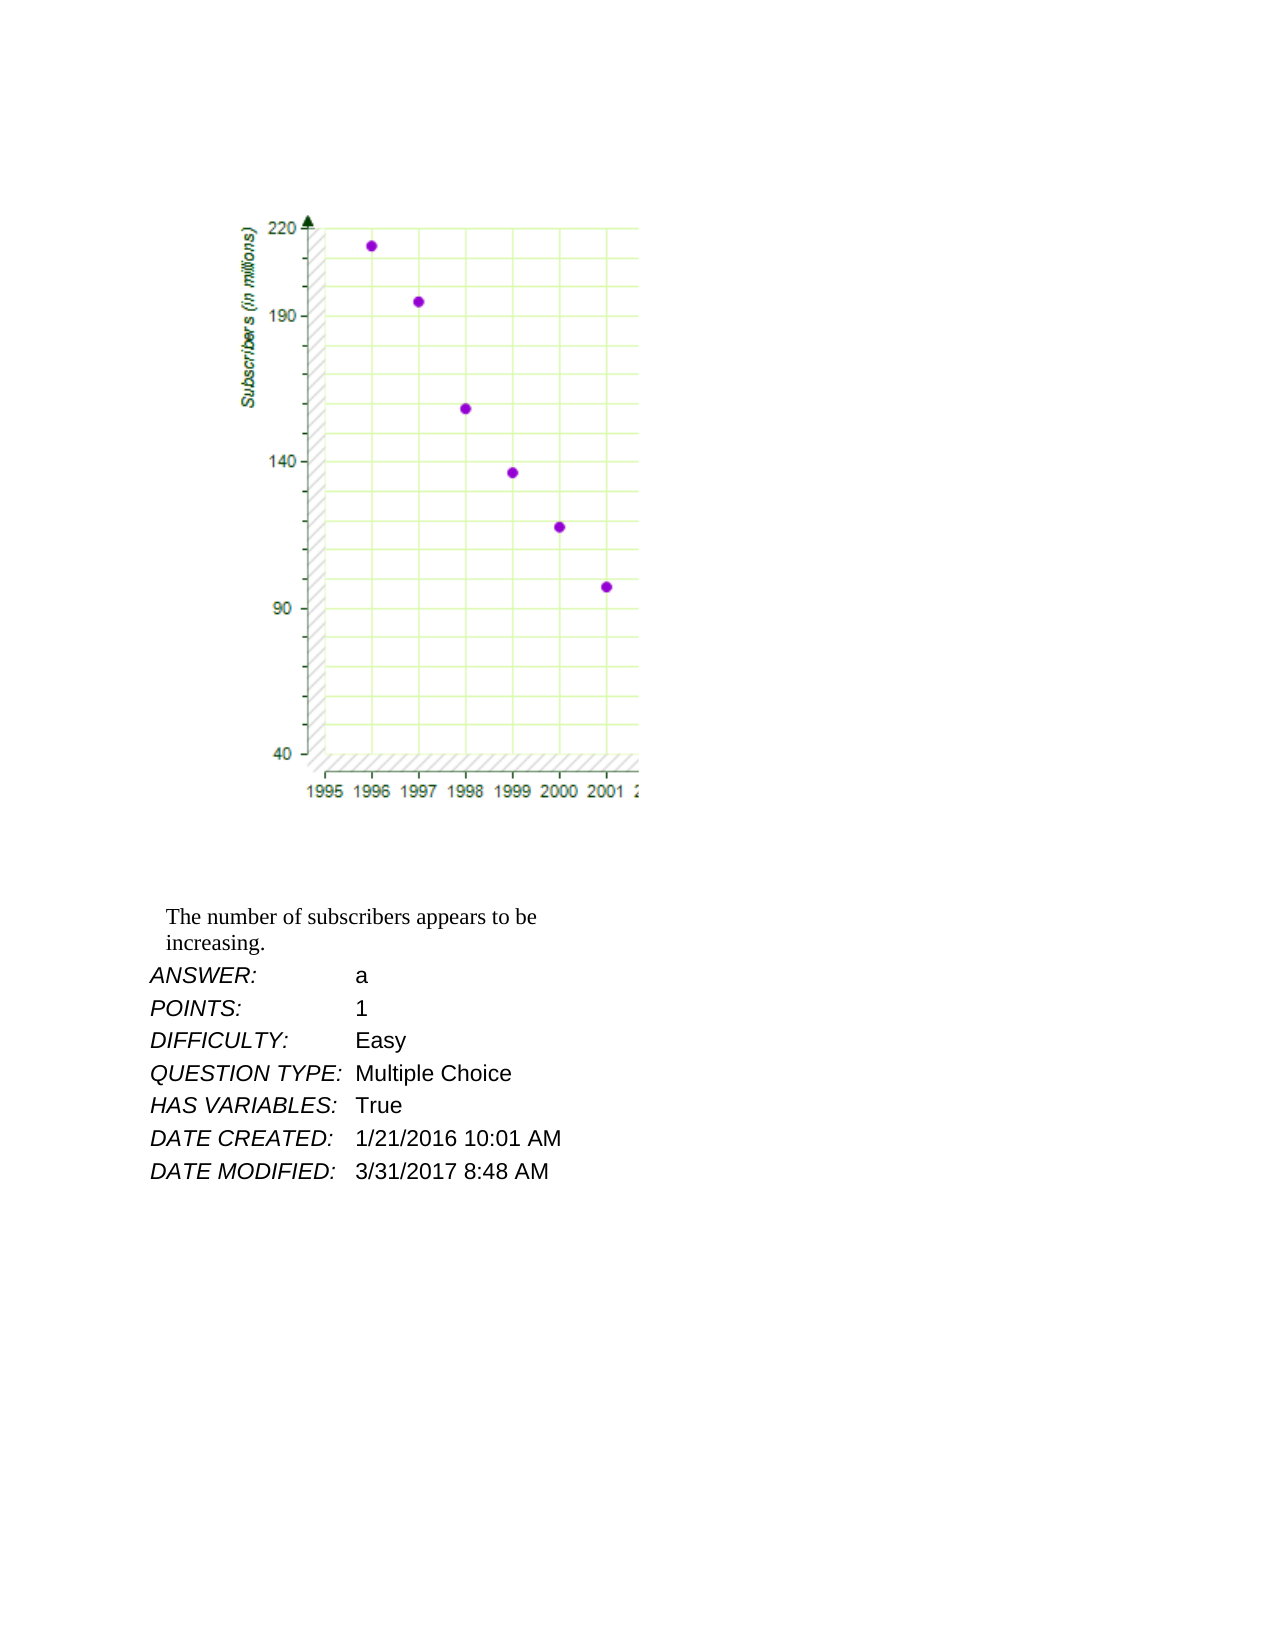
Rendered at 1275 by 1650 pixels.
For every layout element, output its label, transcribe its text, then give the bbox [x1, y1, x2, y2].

picture [165, 153, 639, 904]
table_header 6. Assume that the number (in millions) of cellular telephone subscribers in the United States from 1996 through 2005 is given in the following table. Use a graphing utility to graph a line plot of the given data. Describe any trends that appear within the last four years. ​ [150, 150, 1125, 1187]
